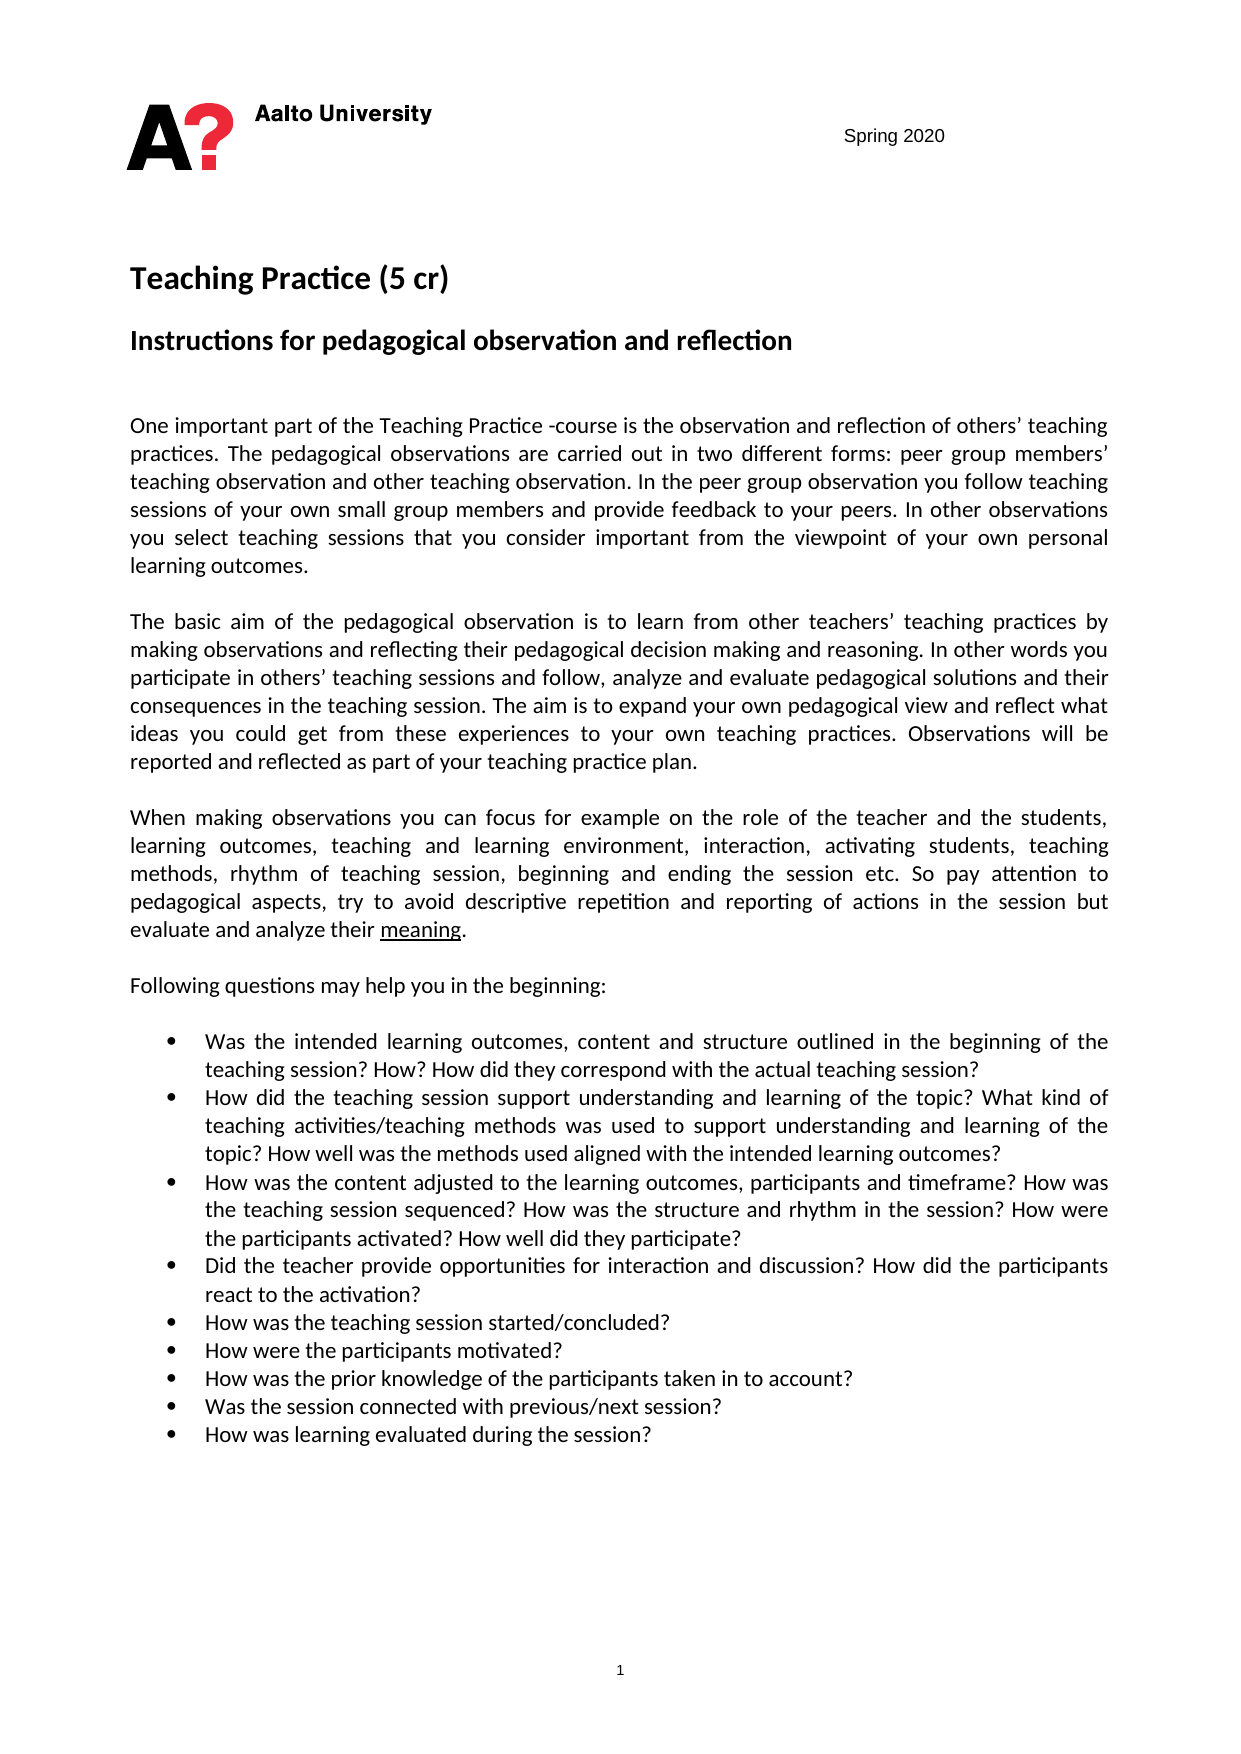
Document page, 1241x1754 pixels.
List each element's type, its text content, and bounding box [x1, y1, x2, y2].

list How was the teaching session started/concluded? [167, 1308, 1110, 1336]
text Following questions may help you in the beginning: [130, 971, 1110, 999]
list How was learning evaluated during the session? [167, 1420, 1110, 1448]
text One important part of the Teaching Practice -course is the observation and reflection of others’ teaching practices. The pedagogical observations are carried out in two different forms: peer group members’ teaching observation and other teaching observation. In the peer group observation you follow teaching sessions of your own small group members and provide feedback to your peers. In other observations you select teaching sessions that you consider important from the viewpoint of your own personal learning outcomes. [130, 411, 1110, 579]
list How was the content adjusted to the learning outcomes, participants and timeframe? How was the teaching session sequenced? How was the structure and rhythm in the session? How were the participants activated? How well did they participate? [167, 1168, 1110, 1252]
list Was the session connected with previous/next session? [167, 1392, 1110, 1420]
subtitle Instructions for pedagogical observation and reflection [130, 322, 1110, 358]
list Did the teacher provide opportunities for interaction and discussion? How did the participants react to the activation? [167, 1252, 1110, 1308]
list How were the participants motivated? [167, 1336, 1110, 1364]
list Was the intended learning outcomes, content and structure outlined in the beginning of the teaching session? How? How did they correspond with the actual teaching session? [167, 1027, 1110, 1083]
text The basic aim of the pedagogical observation is to learn from other teachers’ teaching practices by making observations and reflecting their pedagogical decision making and reasoning. In other words you participate in others’ teaching sessions and follow, analyze and evaluate pedagogical solutions and their consequences in the teaching session. The aim is to expand your own pedagogical view and reflect what ideas you could get from these experiences to your own teaching practices. Observations will be reported and reflected as part of your teaching practice plan. [130, 607, 1110, 775]
text When making observations you can focus for example on the role of the teacher and the students, learning outcomes, teaching and learning environment, interaction, activating students, teaching methods, rhythm of teaching session, beginning and ending the session etc. So pay attention to pedagogical aspects, try to avoid descriptive repetition and reporting of actions in the session but evaluate and analyze their meaning. [130, 803, 1110, 943]
list How was the prior knowledge of the participants taken in to account? [167, 1364, 1110, 1392]
list How did the teaching session support understanding and learning of the topic? What kind of teaching activities/teaching methods was used to support understanding and learning of the topic? How well was the methods used aligned with the intended learning outcomes? [167, 1083, 1110, 1168]
subtitle Teaching Practice (5 cr) [130, 257, 1110, 297]
